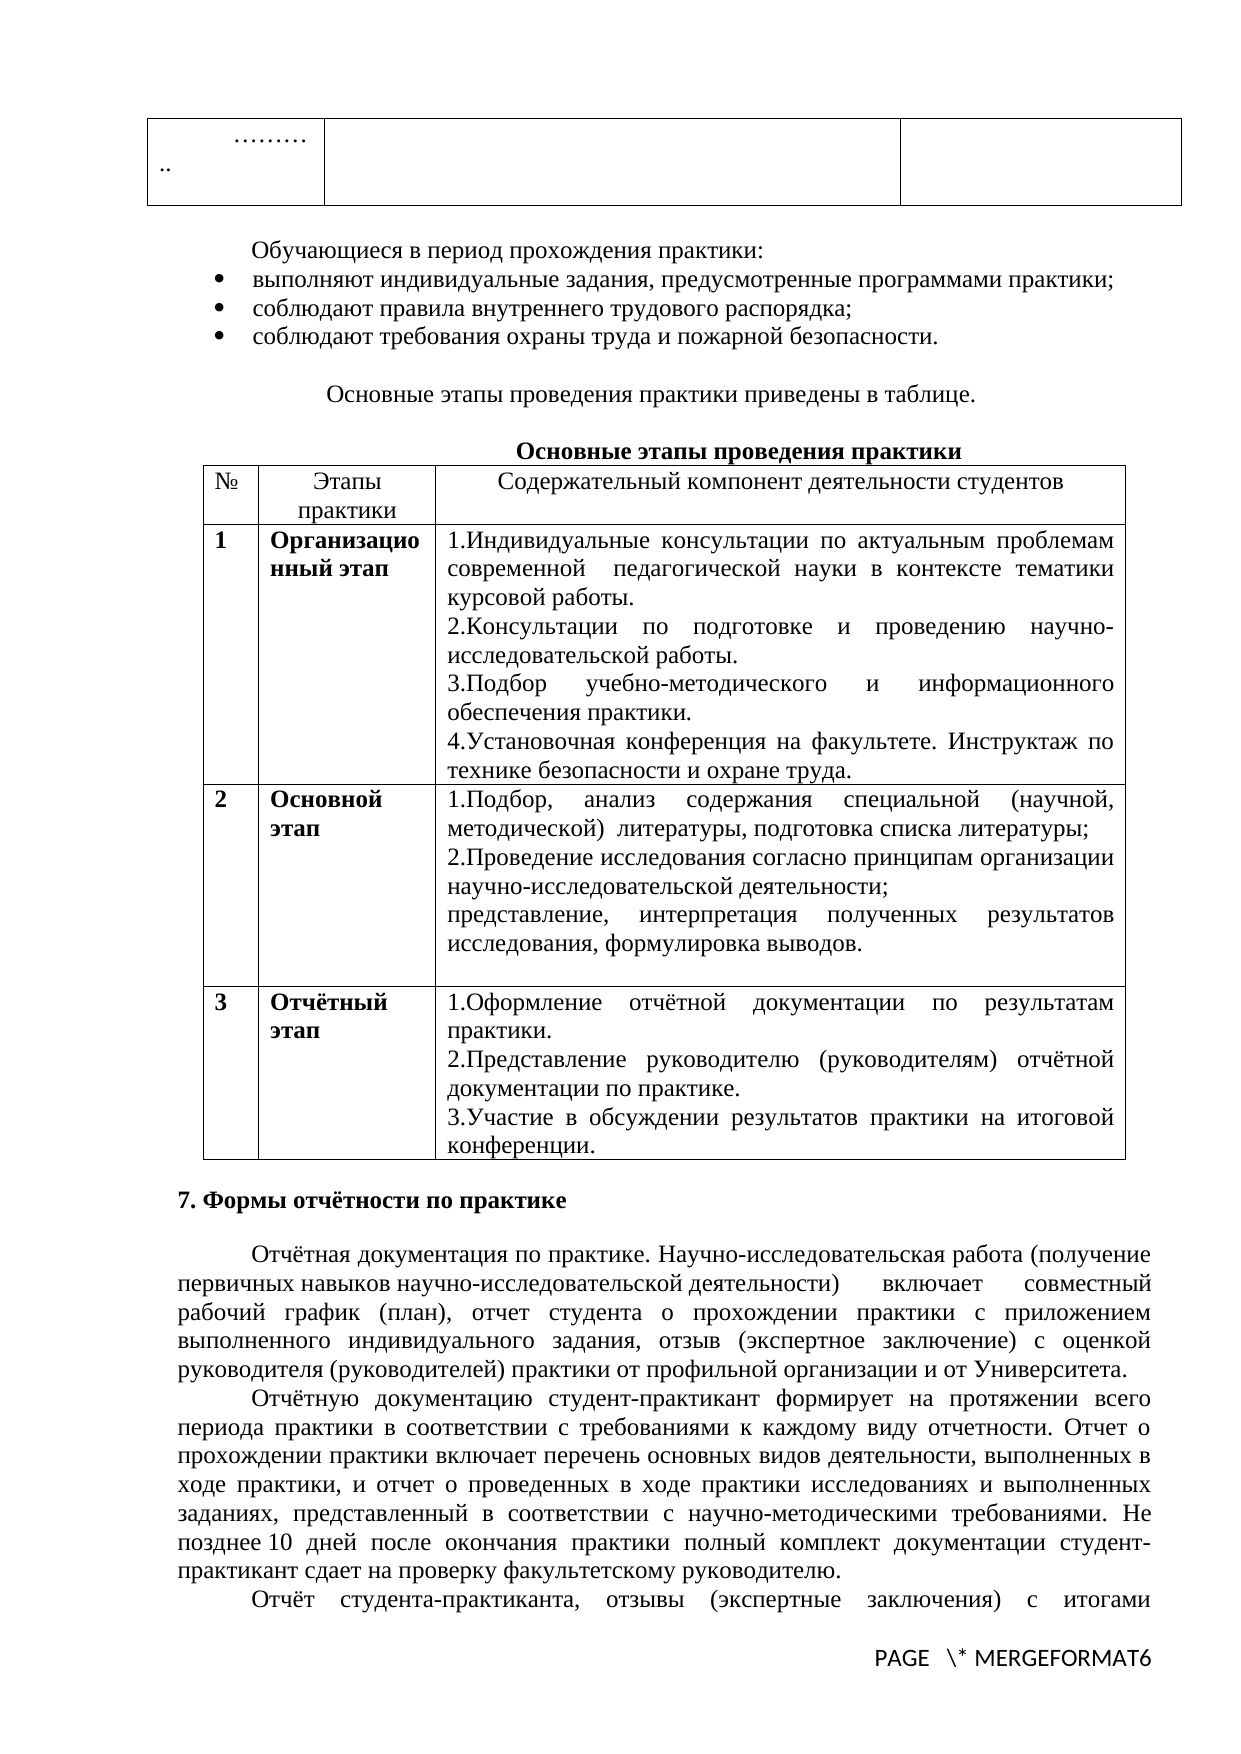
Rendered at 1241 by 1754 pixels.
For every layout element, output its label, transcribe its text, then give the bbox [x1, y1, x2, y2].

table_header Содержательный компонент деятельности студентов [436, 466, 1125, 524]
table_header № [204, 466, 258, 524]
table_cell [901, 119, 1181, 205]
table_cell 1.Подбор, анализ содержания специальной (научной, методической) литературы, подготовка списка литературы; 2.Проведение исследования согласно принципам организации научно-исследовательской деятельности; представление, интерпретация полученных результатов исследования, формулировка выводов. [436, 785, 1125, 986]
table_cell Отчётный этап [259, 987, 435, 1159]
table_cell 1 [204, 525, 258, 783]
table_cell 3 [204, 987, 258, 1159]
subtitle 7. Формы отчётности по практике [177, 1185, 1152, 1214]
text Обучающиеся в период прохождения практики: [177, 235, 1152, 264]
table_cell [325, 119, 900, 205]
table_header Этапы практики [259, 466, 435, 524]
list выполняют индивидуальные задания, предусмотренные программами практики; [215, 264, 1152, 293]
table_cell ……….. [148, 119, 324, 205]
table_cell Организационный этап [259, 525, 435, 783]
list соблюдают правила внутреннего трудового распорядка; [215, 293, 1152, 321]
list соблюдают требования охраны труда и пожарной безопасности. [215, 321, 1152, 350]
table_cell 2 [204, 785, 258, 986]
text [177, 1584, 1152, 1613]
text Основные этапы проведения практики [252, 436, 1152, 465]
table_cell Основной этап [259, 785, 435, 986]
text Отчётную документацию студент-практикант формирует на протяжении всего периода практики в соответствии с требованиями к каждому виду отчетности. Отчет о прохождении практики включает перечень основных видов деятельности, выполненных в ходе практики, и отчет о проведенных в ходе практики исследованиях и выполненных заданиях, представленный в соответствии с научно-методическими требованиями. Не позднее 10 дней после окончания практики полный комплект документации студент-практикант сдает на проверку факультетскому руководителю. [177, 1383, 1152, 1584]
table_cell 1.Оформление отчётной документации по результатам практики. 2.Представление руководителю (руководителям) отчётной документации по практике. 3.Участие в обсуждении результатов практики на итоговой конференции. [436, 987, 1125, 1159]
text Отчётная документация по практике. Научно-исследовательская работа (получение первичных навыков научно-исследовательской деятельности) включает совместный рабочий график (план), отчет студента о прохождении практики с приложением выполненного индивидуального задания, отзыв (экспертное заключение) с оценкой руководителя (руководителей) практики от профильной организации и от Университета. [177, 1239, 1152, 1383]
table_cell 1.Индивидуальные консультации по актуальным проблемам современной педагогической науки в контексте тематики курсовой работы. 2.Консультации по подготовке и проведению научно-исследовательской работы. 3.Подбор учебно-методического и информационного обеспечения практики. 4.Установочная конференция на факультете. Инструктаж по технике безопасности и охране труда. [436, 525, 1125, 783]
text Основные этапы проведения практики приведены в таблице. [252, 379, 1152, 408]
